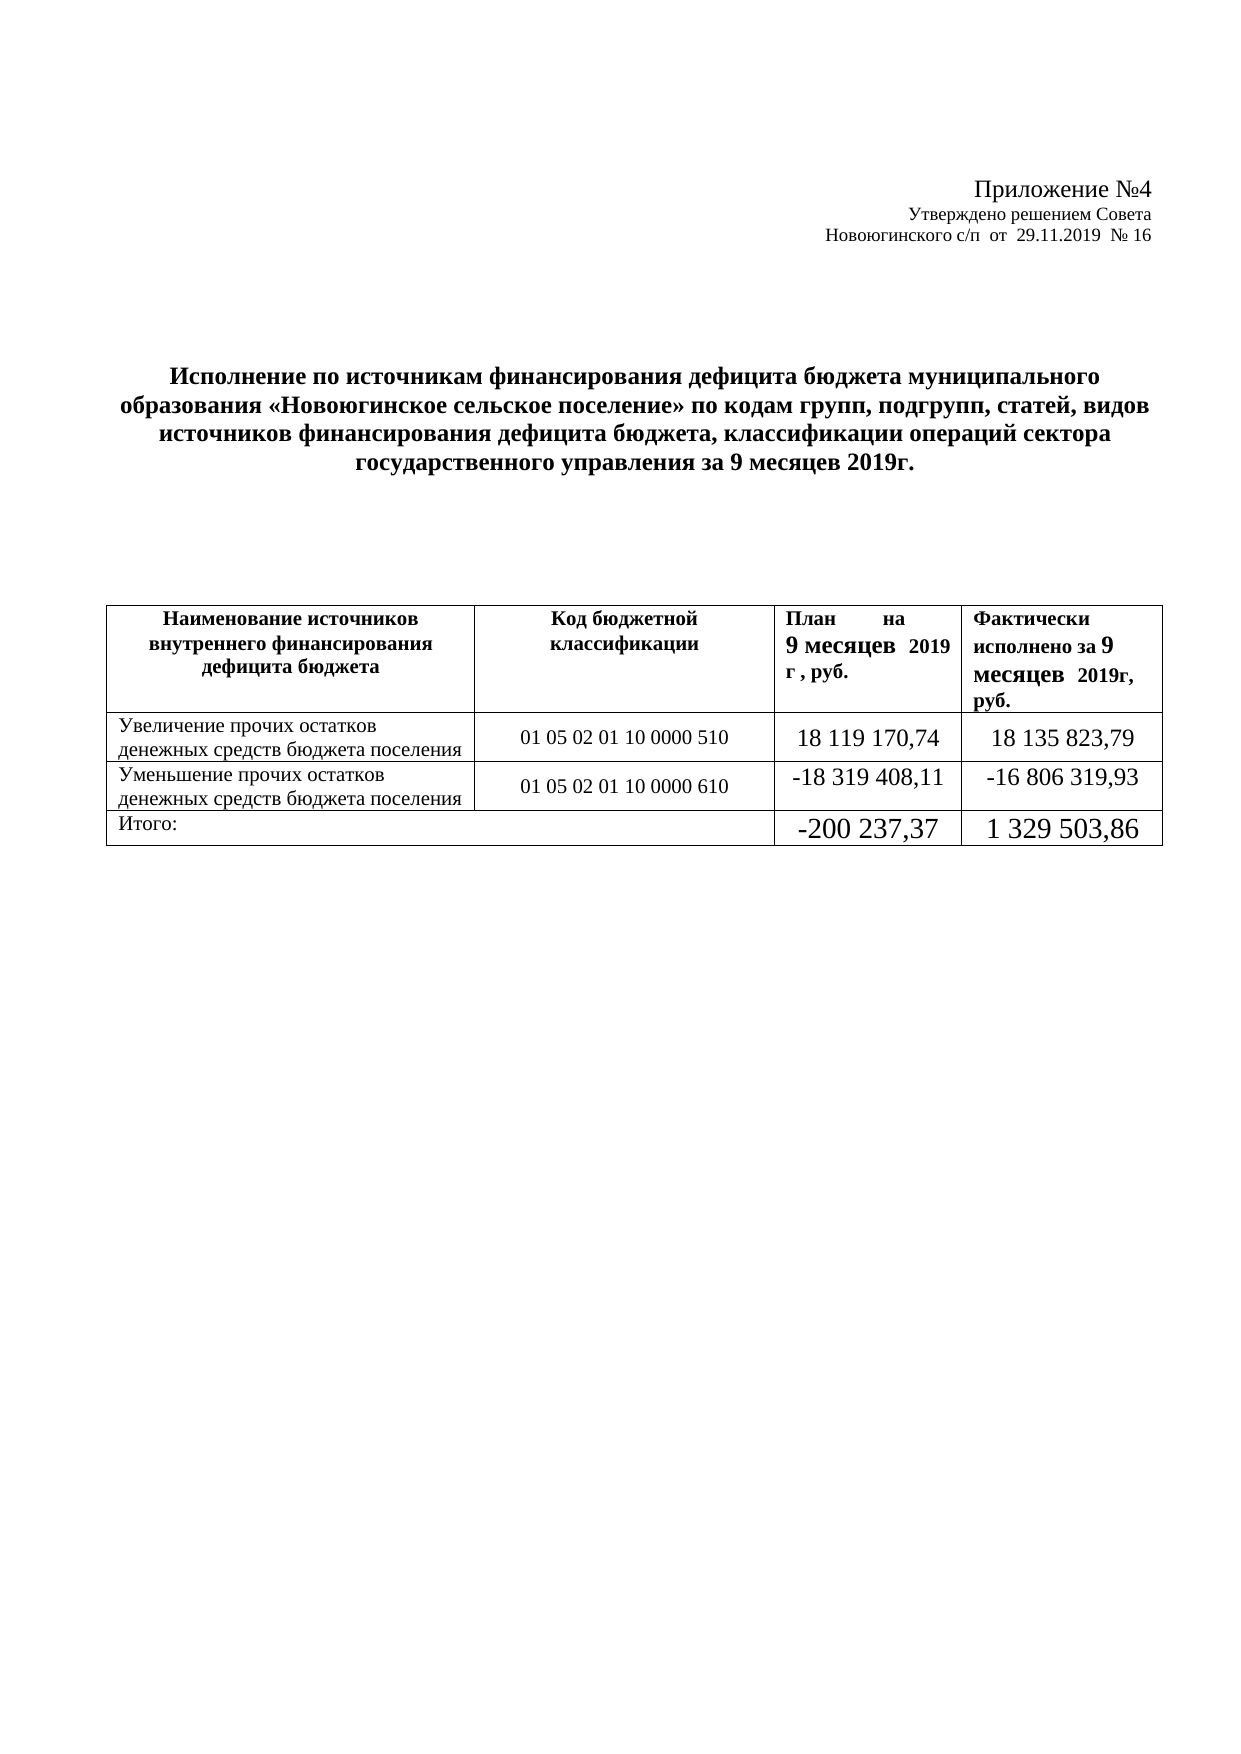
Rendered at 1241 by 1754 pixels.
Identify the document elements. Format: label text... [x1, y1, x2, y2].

table_cell -18 319 408,11 [775, 762, 961, 810]
table_cell Уменьшение прочих остатков денежных средств бюджета поселения [107, 762, 474, 810]
table_cell Итого: [107, 811, 774, 845]
table_cell 18 119 170,74 [775, 713, 961, 761]
table_header План на 9 месяцев , руб. [775, 606, 961, 712]
text Приложение №4 [118, 174, 1152, 203]
text Исполнение по источникам финансирования дефицита бюджета муниципального образования «Новоюгинское сельское поселение» по кодам групп, подгрупп, статей, видов источников финансирования дефицита бюджета, классификации операций сектора государственного управления за 9 месяцев 2019г. [118, 361, 1152, 476]
text Новоюгинского с/п от 29.11.2019 № 16 [118, 224, 1152, 246]
table_header Код бюджетной классификации [475, 606, 774, 712]
table_header Наименование источников внутреннего финансирования дефицита бюджета [107, 606, 474, 712]
table_cell 1 329 503,86 [962, 811, 1162, 845]
table_cell 01 05 02 01 10 0000 510 [475, 713, 774, 761]
text Утверждено решением Совета [118, 203, 1152, 224]
table_cell -200 237,37 [775, 811, 961, 845]
table_cell Увеличение прочих остатков денежных средств бюджета поселения [107, 713, 474, 761]
table_cell 01 05 02 01 10 0000 610 [475, 762, 774, 810]
table_cell -16 806 319,93 [962, 762, 1162, 810]
table_header Фактически исполнено за 9 месяцев 2019г, руб. [962, 606, 1162, 712]
table_cell 18 135 823,79 [962, 713, 1162, 761]
